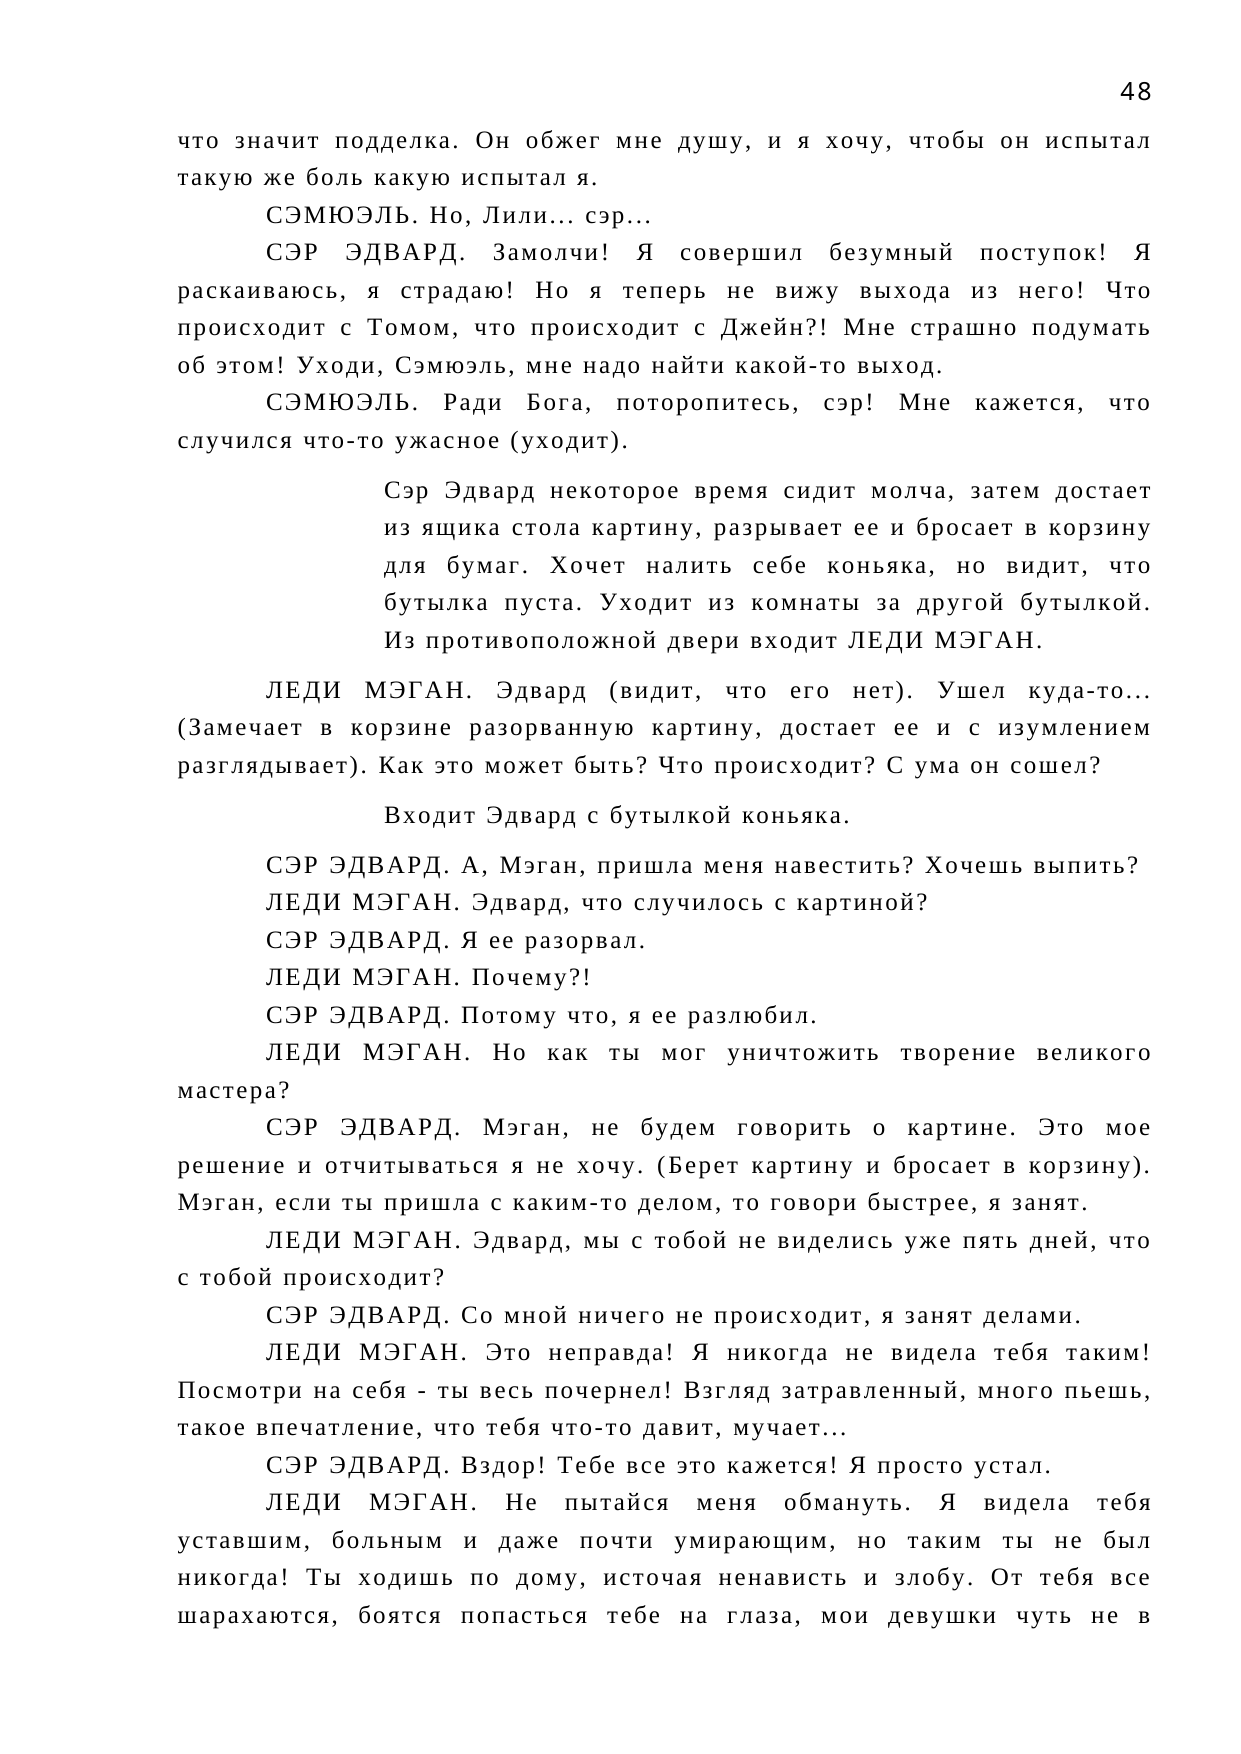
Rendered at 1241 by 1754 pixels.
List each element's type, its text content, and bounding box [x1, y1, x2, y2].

text ЛЕДИ МЭГАН. Это неправда! Я никогда не видела тебя таким! Посмотри на себя - ты весь почернел! Взгляд затравленный, много пьешь, такое впечатление, что тебя что-то давит, мучает... [177, 1331, 1152, 1443]
text ЛЕДИ МЭГАН. Но как ты мог уничтожить творение великого мастера? [177, 1031, 1152, 1106]
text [177, 1481, 1152, 1631]
text Входит Эдвард с бутылкой коньяка. [384, 793, 1152, 831]
text Сэр Эдвард некоторое время сидит молча, затем достает из ящика стола картину, разрывает ее и бросает в корзину для бумаг. Хочет налить себе коньяка, но видит, что бутылка пуста. Уходит из комнаты за другой бутылкой. Из противоположной двери входит ЛЕДИ МЭГАН. [384, 468, 1152, 656]
text СЭР ЭДВАРД. Я ее разорвал. [177, 918, 1152, 956]
text СЭР ЭДВАРД. А, Мэган, пришла меня навестить? Хочешь выпить? [177, 843, 1152, 881]
text СЭР ЭДВАРД. Мэган, не будем говорить о картине. Это мое решение и отчитываться я не хочу. (Берет картину и бросает в корзину). Мэган, если ты пришла с каким-то делом, то говори быстрее, я занят. [177, 1106, 1152, 1218]
text СЭР ЭДВАРД. Вздор! Тебе все это кажется! Я просто устал. [177, 1443, 1152, 1481]
text СЭМЮЭЛЬ. Ради Бога, поторопитесь, сэр! Мне кажется, что случился что-то ужасное (уходит). [177, 381, 1152, 456]
text СЭР ЭДВАРД. Потому что, я ее разлюбил. [177, 993, 1152, 1031]
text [177, 118, 1152, 193]
text ЛЕДИ МЭГАН. Почему?! [177, 956, 1152, 993]
text ЛЕДИ МЭГАН. Эдвард, мы с тобой не виделись уже пять дней, что с тобой происходит? [177, 1218, 1152, 1293]
text СЭР ЭДВАРД. Замолчи! Я совершил безумный поступок! Я раскаиваюсь, я страдаю! Но я теперь не вижу выхода из него! Что происходит с Томом, что происходит с Джейн?! Мне страшно подумать об этом! Уходи, Сэмюэль, мне надо найти какой-то выход. [177, 231, 1152, 381]
text СЭМЮЭЛЬ. Но, Лили... сэр... [177, 193, 1152, 231]
text ЛЕДИ МЭГАН. Эдвард, что случилось с картиной? [177, 881, 1152, 918]
text СЭР ЭДВАРД. Со мной ничего не происходит, я занят делами. [177, 1293, 1152, 1331]
text ЛЕДИ МЭГАН. Эдвард (видит, что его нет). Ушел куда-то... (Замечает в корзине разорванную картину, достает ее и с изумлением разглядывает). Как это может быть? Что происходит? С ума он сошел? [177, 668, 1152, 781]
